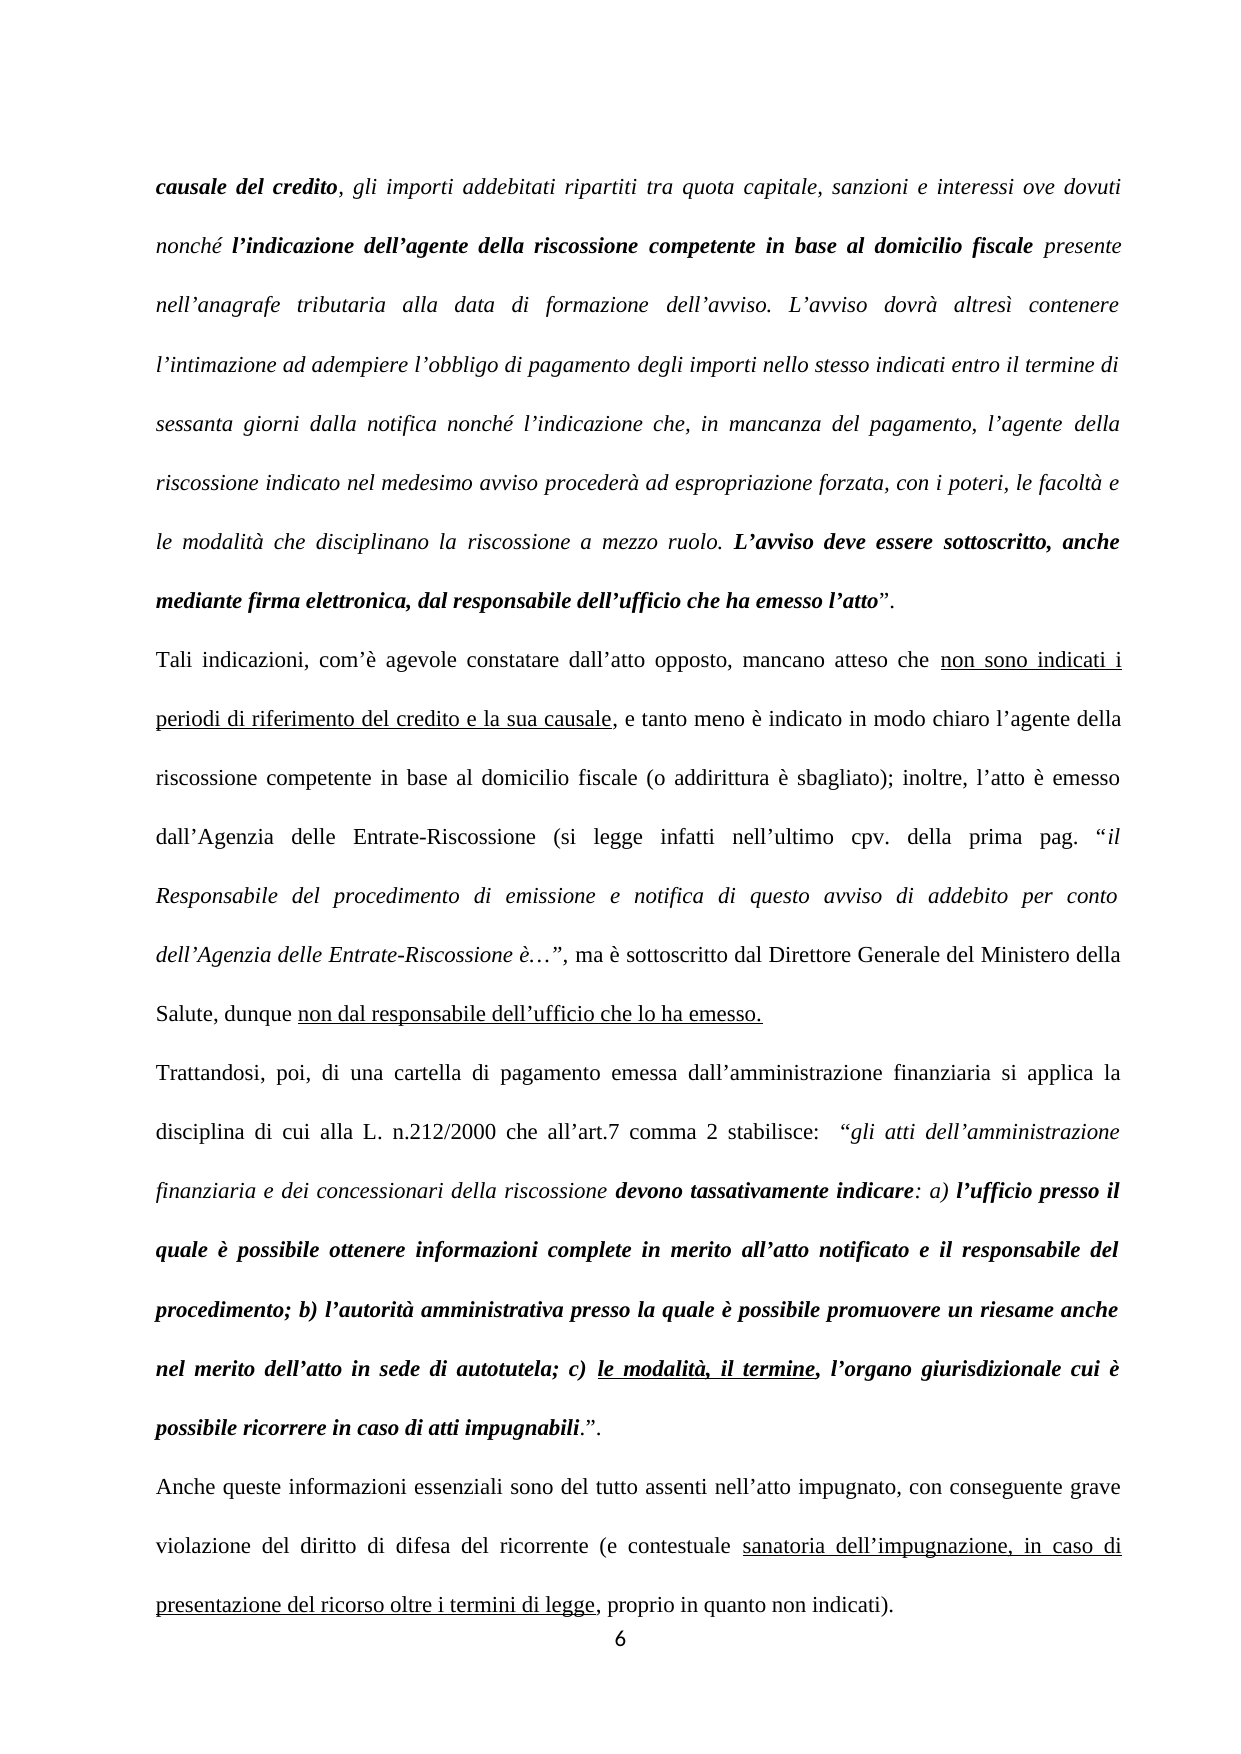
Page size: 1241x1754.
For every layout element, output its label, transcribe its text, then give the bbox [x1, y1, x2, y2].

text Tali indicazioni, com’è agevole constatare dall’atto opposto, mancano atteso che non sono indicati i periodi di riferimento del credito e la sua causale, e tanto meno è indicato in modo chiaro l’agente della riscossione competente in base al domicilio fiscale (o addirittura è sbagliato); inoltre, l’atto è emesso dall’Agenzia delle Entrate-Riscossione (si legge infatti nell’ultimo cpv. della prima pag. “il Responsabile del procedimento di emissione e notifica di questo avviso di addebito per conto dell’Agenzia delle Entrate-Riscossione è…”, ma è sottoscritto dal Direttore Generale del Ministero della Salute, dunque non dal responsabile dell’ufficio che lo ha emesso. [156, 620, 1122, 1033]
text Trattandosi, poi, di una cartella di pagamento emessa dall’amministrazione finanziaria si applica la disciplina di cui alla L. n.212/2000 che all’art.7 comma 2 stabilisce: “gli atti dell’amministrazione finanziaria e dei concessionari della riscossione devono tassativamente indicare: a) l’ufficio presso il quale è possibile ottenere informazioni complete in merito all’atto notificato e il responsabile del procedimento; b) l’autorità amministrativa presso la quale è possibile promuovere un riesame anche nel merito dell’atto in sede di autotutela; c) le modalità, il termine, l’organo giurisdizionale cui è possibile ricorrere in caso di atti impugnabili.”. [156, 1033, 1122, 1447]
text Anche queste informazioni essenziali sono del tutto assenti nell’atto impugnato, con conseguente grave violazione del diritto di difesa del ricorrente (e contestuale sanatoria dell’impugnazione, in caso di presentazione del ricorso oltre i termini di legge, proprio in quanto non indicati). [156, 1447, 1122, 1624]
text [156, 148, 1122, 620]
